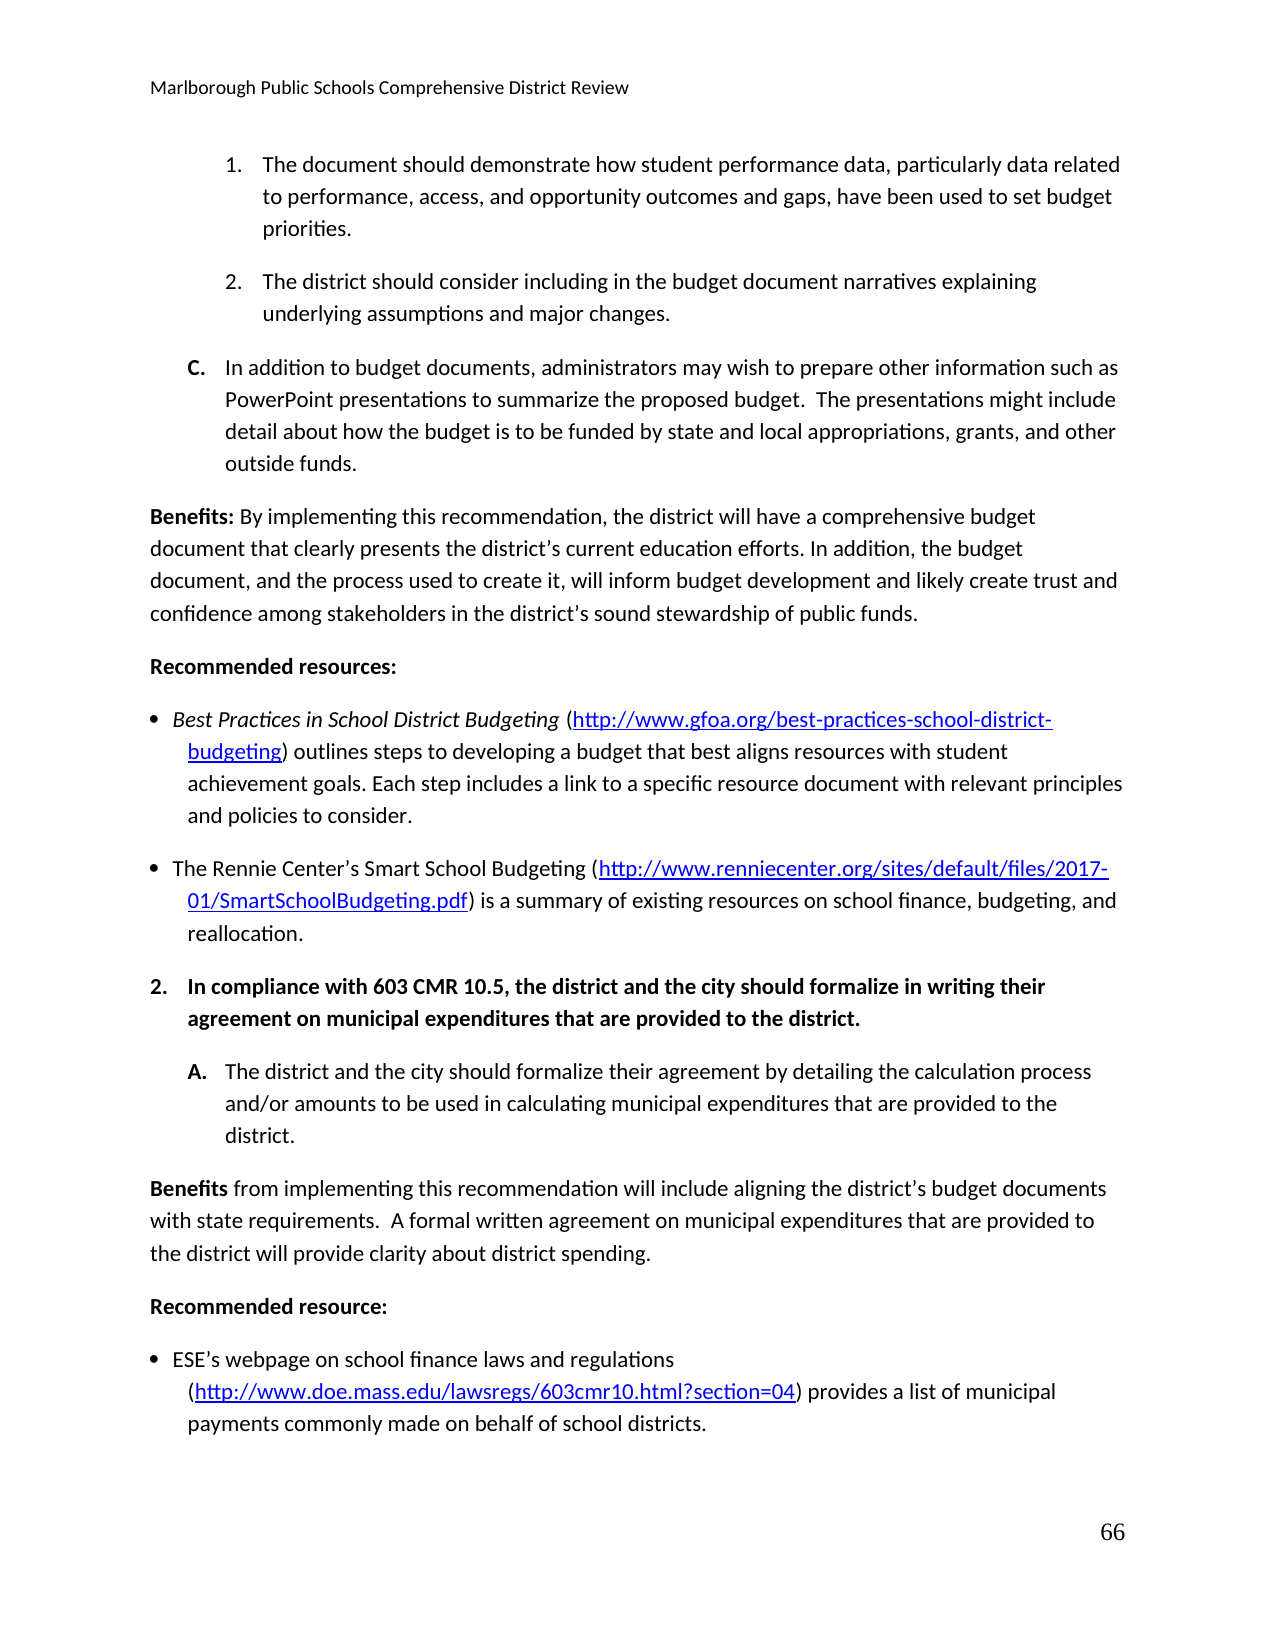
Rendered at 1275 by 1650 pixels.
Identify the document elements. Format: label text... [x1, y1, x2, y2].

list ESE’s webpage on school finance laws and regulations (http://www.doe.mass.edu/lawsregs/603cmr10.html?section=04) provides a list of municipal payments commonly made on behalf of school districts. [150, 1345, 1125, 1437]
list The Rennie Center’s Smart School Budgeting (http://www.renniecenter.org/sites/default/files/2017-01/SmartSchoolBudgeting.pdf) is a summary of existing resources on school finance, budgeting, and reallocation. [150, 854, 1125, 947]
list 2. The district should consider including in the budget document narratives explaining underlying assumptions and major changes. [225, 267, 1125, 328]
text Benefits from implementing this recommendation will include aligning the district’s budget documents with state requirements. A formal written agreement on municipal expenditures that are provided to the district will provide clarity about district spending. [150, 1174, 1125, 1267]
list 2. In compliance with 603 CMR 10.5, the district and the city should formalize in writing their agreement on municipal expenditures that are provided to the district. [150, 972, 1125, 1032]
list 1. The document should demonstrate how student performance data, particularly data related to performance, access, and opportunity outcomes and gaps, have been used to set budget priorities. [225, 150, 1125, 242]
text Recommended resources: [150, 652, 1125, 680]
text A. The district and the city should formalize their agreement by detailing the calculation process and/or amounts to be used in calculating municipal expenditures that are provided to the district. [187, 1057, 1125, 1149]
text Recommended resource: [150, 1292, 1125, 1320]
list Best Practices in School District Budgeting (http://www.gfoa.org/best-practices-school-district-budgeting) outlines steps to developing a budget that best aligns resources with student achievement goals. Each step includes a link to a specific resource document with relevant principles and policies to consider. [150, 705, 1125, 829]
list C. In addition to budget documents, administrators may wish to prepare other information such as PowerPoint presentations to summarize the proposed budget. The presentations might include detail about how the budget is to be funded by state and local appropriations, grants, and other outside funds. [187, 353, 1125, 477]
text Benefits: By implementing this recommendation, the district will have a comprehensive budget document that clearly presents the district’s current education efforts. In addition, the budget document, and the process used to create it, will inform budget development and likely create trust and confidence among stakeholders in the district’s sound stewardship of public funds. [150, 502, 1125, 627]
